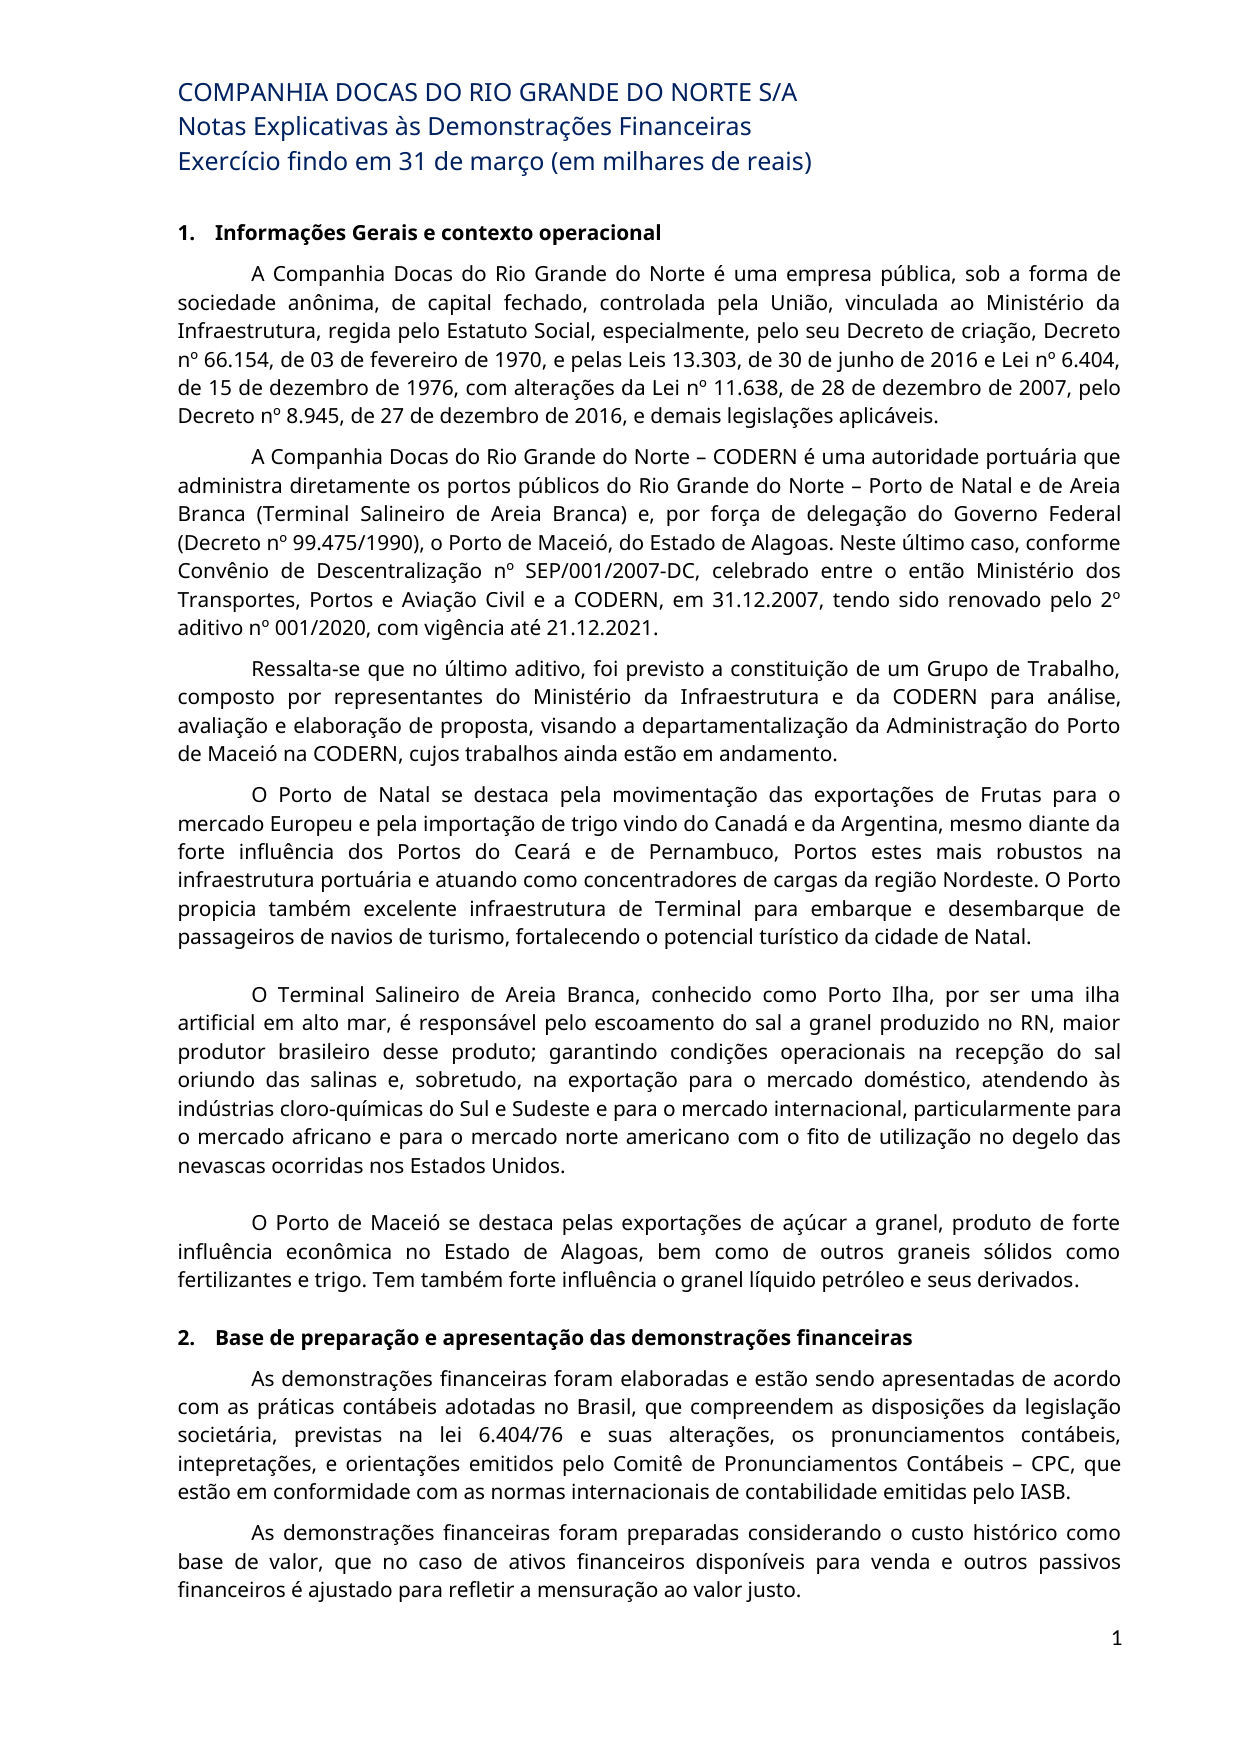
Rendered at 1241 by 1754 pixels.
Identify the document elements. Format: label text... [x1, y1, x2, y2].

text O Terminal Salineiro de Areia Branca, conhecido como Porto Ilha, por ser uma ilha artificial em alto mar, é responsável pelo escoamento do sal a granel produzido no RN, maior produtor brasileiro desse produto; garantindo condições operacionais na recepção do sal oriundo das salinas e, sobretudo, na exportação para o mercado doméstico, atendendo às indústrias cloro-químicas do Sul e Sudeste e para o mercado internacional, particularmente para o mercado africano e para o mercado norte americano com o fito de utilização no degelo das nevascas ocorridas nos Estados Unidos. [177, 980, 1122, 1179]
list Informações Gerais e contexto operacional [177, 218, 1122, 247]
text A Companhia Docas do Rio Grande do Norte é uma empresa pública, sob a forma de sociedade anônima, de capital fechado, controlada pela União, vinculada ao Ministério da Infraestrutura, regida pelo Estatuto Social, especialmente, pelo seu Decreto de criação, Decreto nº 66.154, de 03 de fevereiro de 1970, e pelas Leis 13.303, de 30 de junho de 2016 e Lei nº 6.404, de 15 de dezembro de 1976, com alterações da Lei nº 11.638, de 28 de dezembro de 2007, pelo Decreto nº 8.945, de 27 de dezembro de 2016, e demais legislações aplicáveis. [177, 259, 1122, 430]
text Ressalta-se que no último aditivo, foi previsto a constituição de um Grupo de Trabalho, composto por representantes do Ministério da Infraestrutura e da CODERN para análise, avaliação e elaboração de proposta, visando a departamentalização da Administração do Porto de Maceió na CODERN, cujos trabalhos ainda estão em andamento. [177, 654, 1122, 768]
text O Porto de Natal se destaca pela movimentação das exportações de Frutas para o mercado Europeu e pela importação de trigo vindo do Canadá e da Argentina, mesmo diante da forte influência dos Portos do Ceará e de Pernambuco, Portos estes mais robustos na infraestrutura portuária e atuando como concentradores de cargas da região Nordeste. O Porto propicia também excelente infraestrutura de Terminal para embarque e desembarque de passageiros de navios de turismo, fortalecendo o potencial turístico da cidade de Natal. [177, 780, 1122, 951]
text As demonstrações financeiras foram elaboradas e estão sendo apresentadas de acordo com as práticas contábeis adotadas no Brasil, que compreendem as disposições da legislação societária, previstas na lei 6.404/76 e suas alterações, os pronunciamentos contábeis, intepretações, e orientações emitidos pelo Comitê de Pronunciamentos Contábeis – CPC, que estão em conformidade com as normas internacionais de contabilidade emitidas pelo IASB. [177, 1364, 1122, 1506]
text A Companhia Docas do Rio Grande do Norte – CODERN é uma autoridade portuária que administra diretamente os portos públicos do Rio Grande do Norte – Porto de Natal e de Areia Branca (Terminal Salineiro de Areia Branca) e, por força de delegação do Governo Federal (Decreto nº 99.475/1990), o Porto de Maceió, do Estado de Alagoas. Neste último caso, conforme Convênio de Descentralização nº SEP/001/2007-DC, celebrado entre o então Ministério dos Transportes, Portos e Aviação Civil e a CODERN, em 31.12.2007, tendo sido renovado pelo 2º aditivo nº 001/2020, com vigência até 21.12.2021. [177, 442, 1122, 642]
list Base de preparação e apresentação das demonstrações financeiras [177, 1323, 1122, 1351]
text O Porto de Maceió se destaca pelas exportações de açúcar a granel, produto de forte influência econômica no Estado de Alagoas, bem como de outros graneis sólidos como fertilizantes e trigo. Tem também forte influência o granel líquido petróleo e seus derivados. [177, 1208, 1122, 1294]
text As demonstrações financeiras foram preparadas considerando o custo histórico como base de valor, que no caso de ativos financeiros disponíveis para venda e outros passivos financeiros é ajustado para refletir a mensuração ao valor justo. [177, 1518, 1122, 1604]
